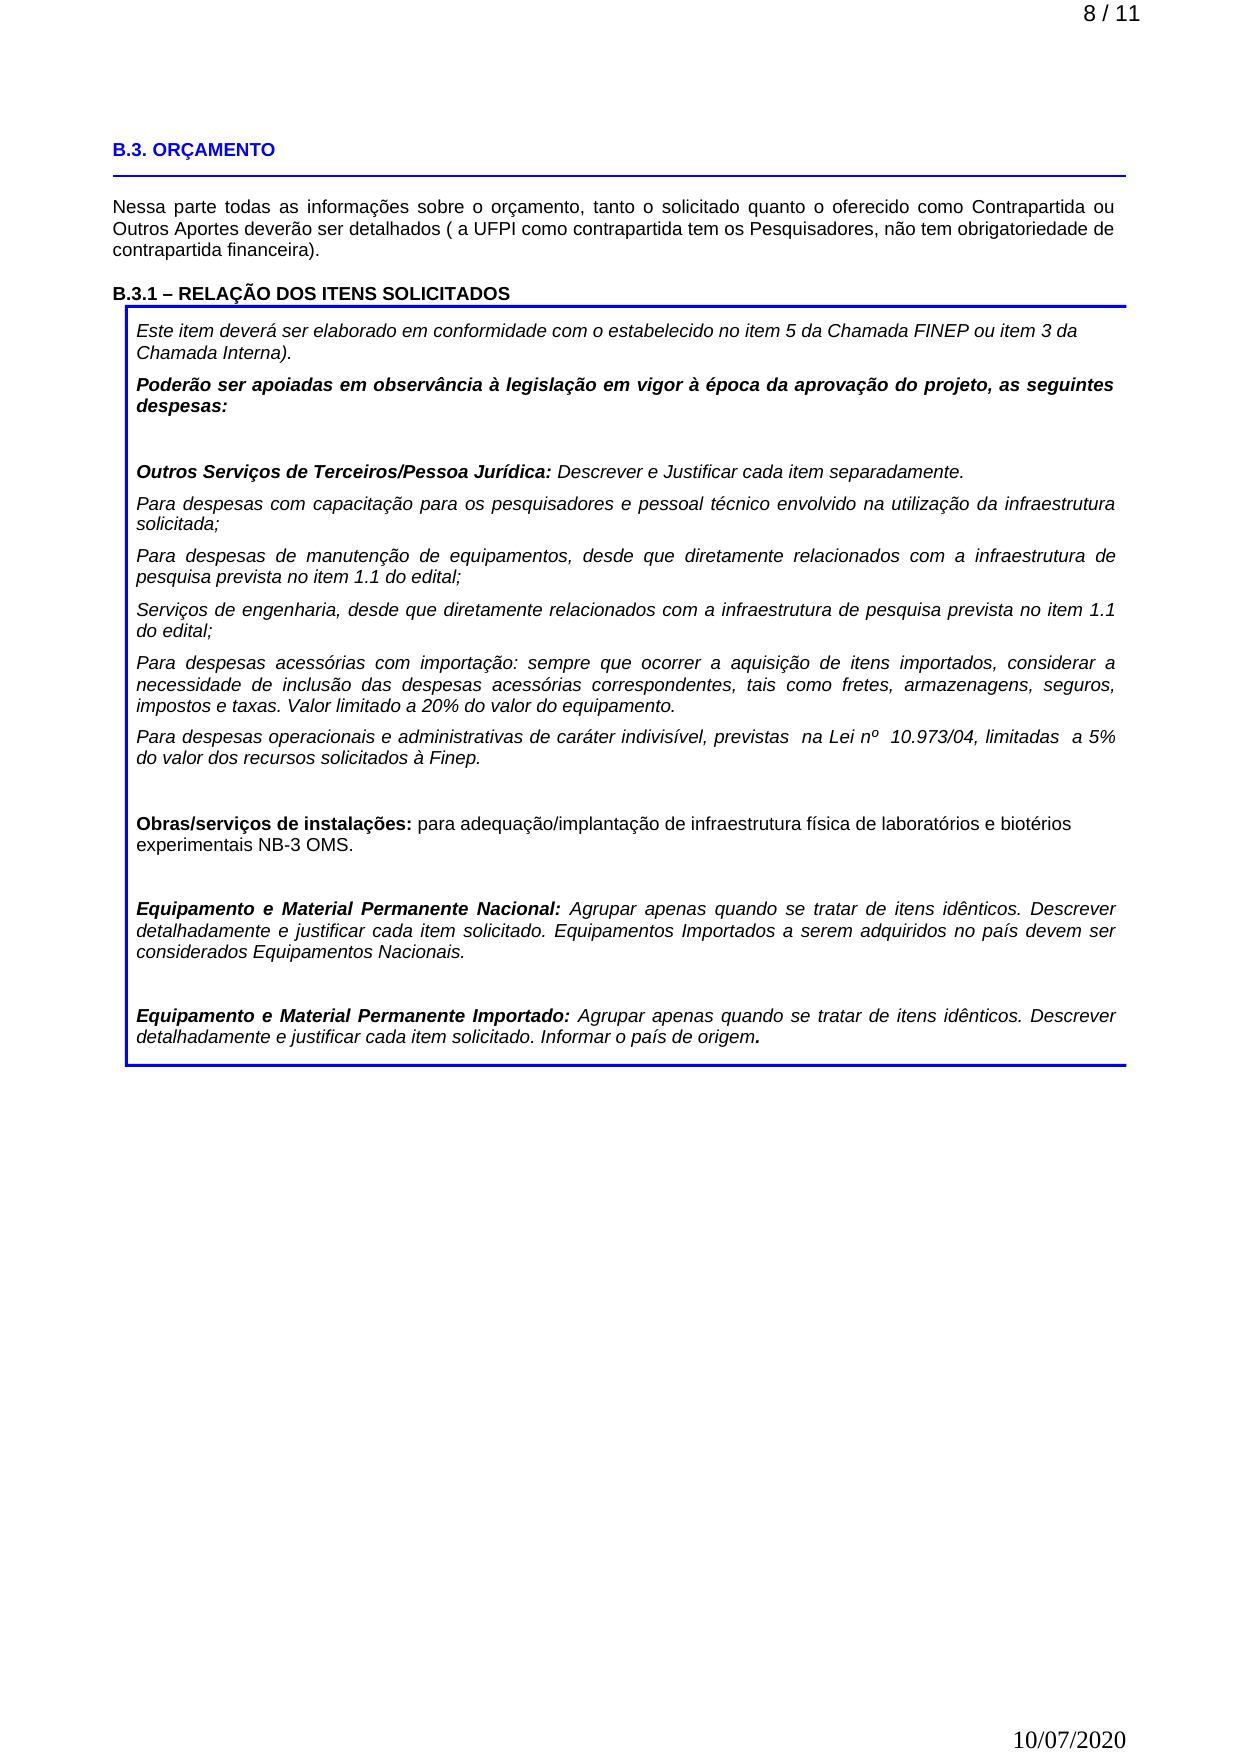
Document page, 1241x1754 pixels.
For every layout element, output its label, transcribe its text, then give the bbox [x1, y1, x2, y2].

text Poderão ser apoiadas em observância à legislação em vigor à época da aprovação do projeto, as seguintes despesas: [136, 375, 1116, 416]
text Outros Serviços de Terceiros/Pessoa Jurídica: Descrever e Justificar cada item separadamente. [136, 460, 1140, 482]
text Para despesas de manutenção de equipamentos, desde que diretamente relacionados com a infraestrutura de pesquisa prevista no item 1.1 do edital; [136, 546, 1116, 588]
text Para despesas acessórias com importação: sempre que ocorrer a aquisição de itens importados, considerar a necessidade de inclusão das despesas acessórias correspondentes, tais como fretes, armazenagens, seguros, impostos e taxas. Valor limitado a 20% do valor do equipamento. [136, 653, 1116, 716]
text Para despesas operacionais e administrativas de caráter indivisível, previstas na Lei nº 10.973/04, limitadas a 5% do valor dos recursos solicitados à Finep. [136, 727, 1116, 769]
text Obras/serviços de instalações: para adequação/implantação de infraestrutura física de laboratórios e biotérios experimentais NB-3 OMS. [136, 812, 1140, 855]
text Equipamento e Material Permanente Importado: Agrupar apenas quando se tratar de itens idênticos. Descrever detalhadamente e justificar cada item solicitado. Informar o país de origem. [136, 1006, 1116, 1047]
subtitle ORÇAMENTO [112, 139, 1140, 160]
text Equipamento e Material Permanente Nacional: Agrupar apenas quando se tratar de itens idênticos. Descrever detalhadamente e justificar cada item solicitado. Equipamentos Importados a serem adquiridos no país devem ser considerados Equipamentos Nacionais. [136, 899, 1116, 962]
text Serviços de engenharia, desde que diretamente relacionados com a infraestrutura de pesquisa prevista no item 1.1 do edital; [136, 600, 1116, 641]
subtitle B.3.1 – RELAÇÃO DOS ITENS SOLICITADOS [112, 283, 1140, 304]
text Nessa parte todas as informações sobre o orçamento, tanto o solicitado quanto o oferecido como Contrapartida ou Outros Aportes deverão ser detalhados ( a UFPI como contrapartida tem os Pesquisadores, não tem obrigatoriedade de contrapartida financeira). [112, 196, 1115, 260]
text Este item deverá ser elaborado em conformidade com o estabelecido no item 5 da Chamada FINEP ou item 3 da Chamada Interna). [136, 320, 1140, 363]
text Para despesas com capacitação para os pesquisadores e pessoal técnico envolvido na utilização da infraestrutura solicitada; [136, 493, 1116, 535]
